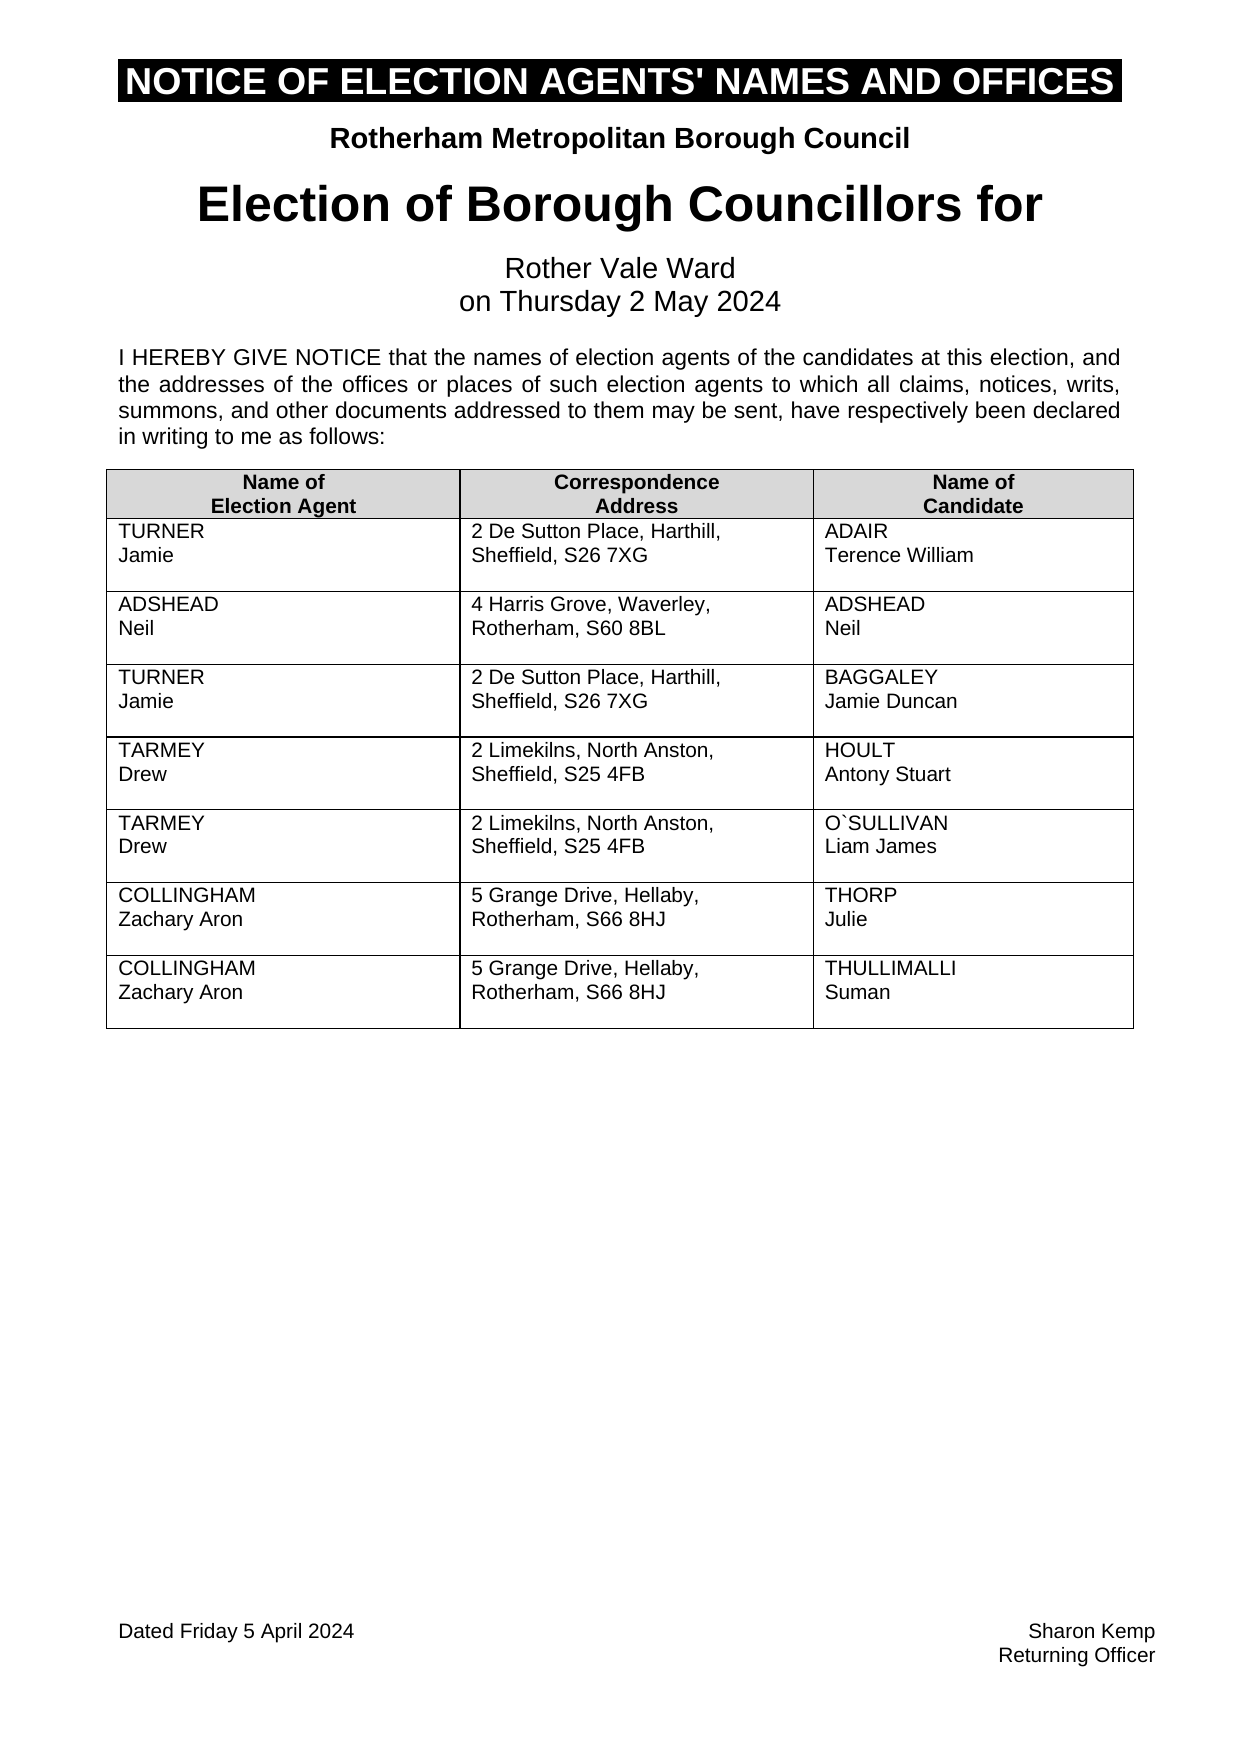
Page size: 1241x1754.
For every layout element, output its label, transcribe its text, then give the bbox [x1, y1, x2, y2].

table_cell 2 De Sutton Place, Harthill, Sheffield, S26 7XG [461, 665, 813, 736]
table_cell THULLIMALLI Suman [814, 956, 1133, 1028]
table_cell 4 Harris Grove, Waverley, Rotherham, S60 8BL [461, 592, 813, 663]
table_cell TARMEY Drew [107, 738, 459, 809]
text on Thursday 2 May 2024 [118, 284, 1122, 318]
table_cell 5 Grange Drive, Hellaby, Rotherham, S66 8HJ [461, 883, 813, 955]
table_header Name of Candidate [814, 470, 1133, 518]
table_cell ADSHEAD Neil [814, 592, 1133, 663]
table_cell THORP Julie [814, 883, 1133, 955]
table_cell 2 De Sutton Place, Harthill, Sheffield, S26 7XG [461, 519, 813, 591]
table_cell O`SULLIVAN Liam James [814, 810, 1133, 882]
table_cell BAGGALEY Jamie Duncan [814, 665, 1133, 736]
table_cell ADSHEAD Neil [107, 592, 459, 663]
table_cell 2 Limekilns, North Anston, Sheffield, S25 4FB [461, 810, 813, 882]
table_cell 2 Limekilns, North Anston, Sheffield, S25 4FB [461, 738, 813, 809]
table_cell 5 Grange Drive, Hellaby, Rotherham, S66 8HJ [461, 956, 813, 1028]
table_cell HOULT Antony Stuart [814, 738, 1133, 809]
text Election of Borough Councillors for [118, 174, 1122, 232]
text Rother Vale Ward [118, 251, 1122, 284]
table_header Name of Election Agent [107, 470, 459, 518]
table_cell TARMEY Drew [107, 810, 459, 882]
text NOTICE OF ELECTION AGENTS' NAMES AND OFFICES [118, 59, 1122, 102]
text Rotherham Metropolitan Borough Council [118, 121, 1122, 155]
text I HEREBY GIVE NOTICE that the names of election agents of the candidates at this election, and the addresses of the offices or places of such election agents to which all claims, notices, writs, summons, and other documents addressed to them may be sent, have respectively been declared in writing to me as follows: [118, 344, 1122, 449]
table_cell ADAIR Terence William [814, 519, 1133, 591]
table_cell COLLINGHAM Zachary Aron [107, 956, 459, 1028]
table_cell COLLINGHAM Zachary Aron [107, 883, 459, 955]
table_cell TURNER Jamie [107, 519, 459, 591]
table_cell TURNER Jamie [107, 665, 459, 736]
table_header Correspondence Address [461, 470, 813, 518]
